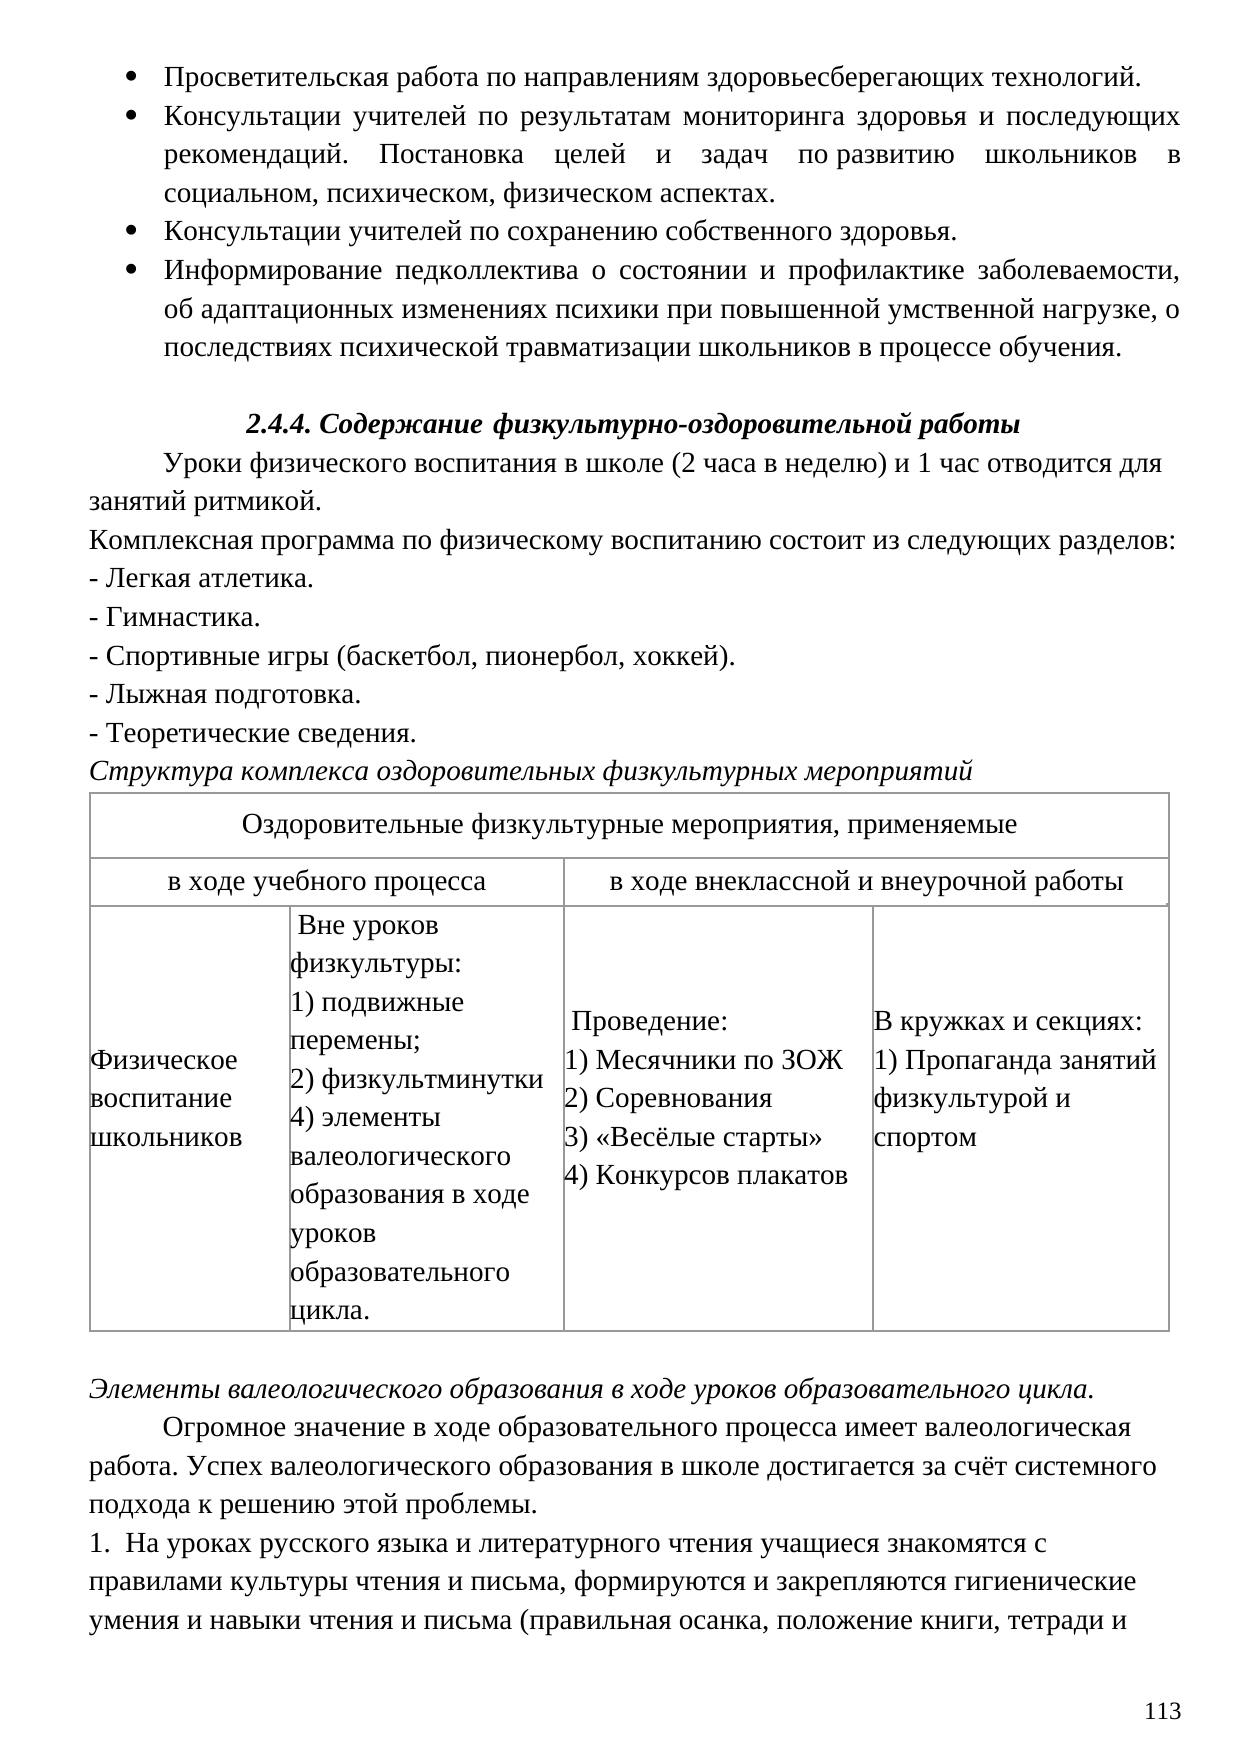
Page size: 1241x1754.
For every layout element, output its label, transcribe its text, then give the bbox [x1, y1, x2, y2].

table_cell Проведение: 1) Месячники по ЗОЖ 2) Соревнования 3) «Весёлые старты» 4) Конкурсов плакатов [565, 907, 872, 1330]
table_cell Физическое воспитание школьников [91, 907, 289, 1330]
list Информирование педколлектива о состоянии и профилактике заболеваемости, об адаптационных изменениях психики при повышенной умственной нагрузке, о последствиях психической травматизации школьников в процессе обучения. [126, 252, 1181, 363]
table_header Оздоровительные физкультурные мероприятия, применяемые [91, 794, 1168, 857]
table_cell в ходе внеклассной и внеурочной работы [565, 859, 1168, 905]
list Консультации учителей по сохранению собственного здоровья. [126, 213, 1181, 247]
text Уроки физического воспитания в школе (2 часа в неделю) и 1 час отводится для занятий ритмикой. [89, 445, 1181, 517]
table_cell Вне уроков физкультуры: 1) подвижные перемены; 2) физкультминутки 4) элементы валеологического образования в ходе уроков образовательного цикла. [291, 907, 563, 1330]
list Консультации учителей по результатам мониторинга здоровья и последующих рекомендаций. Постановка целей и задач по развитию школьников в социальном, психическом, физическом аспектах. [126, 98, 1181, 208]
text - Спортивные игры (баскетбол, пионербол, хоккей). - Лыжная подготовка. - Теоретические сведения. Структура комплекса оздоровительных физкультурных мероприятий [89, 638, 1181, 787]
table_cell в ходе учебного процесса [91, 859, 563, 905]
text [89, 1371, 1181, 1636]
text 2.4.4. Содержание физкультурно-оздоровительной работы [89, 406, 1181, 440]
list Просветительская работа по направлениям здоровьесберегающих технологий. [126, 59, 1181, 93]
text Комплексная программа по физическому воспитанию состоит из следующих разделов: - Легкая атлетика. - Гимнастика. [89, 522, 1181, 633]
table_cell В кружках и секциях: 1) Пропаганда занятий физкультурой и спортом [874, 907, 1168, 1330]
